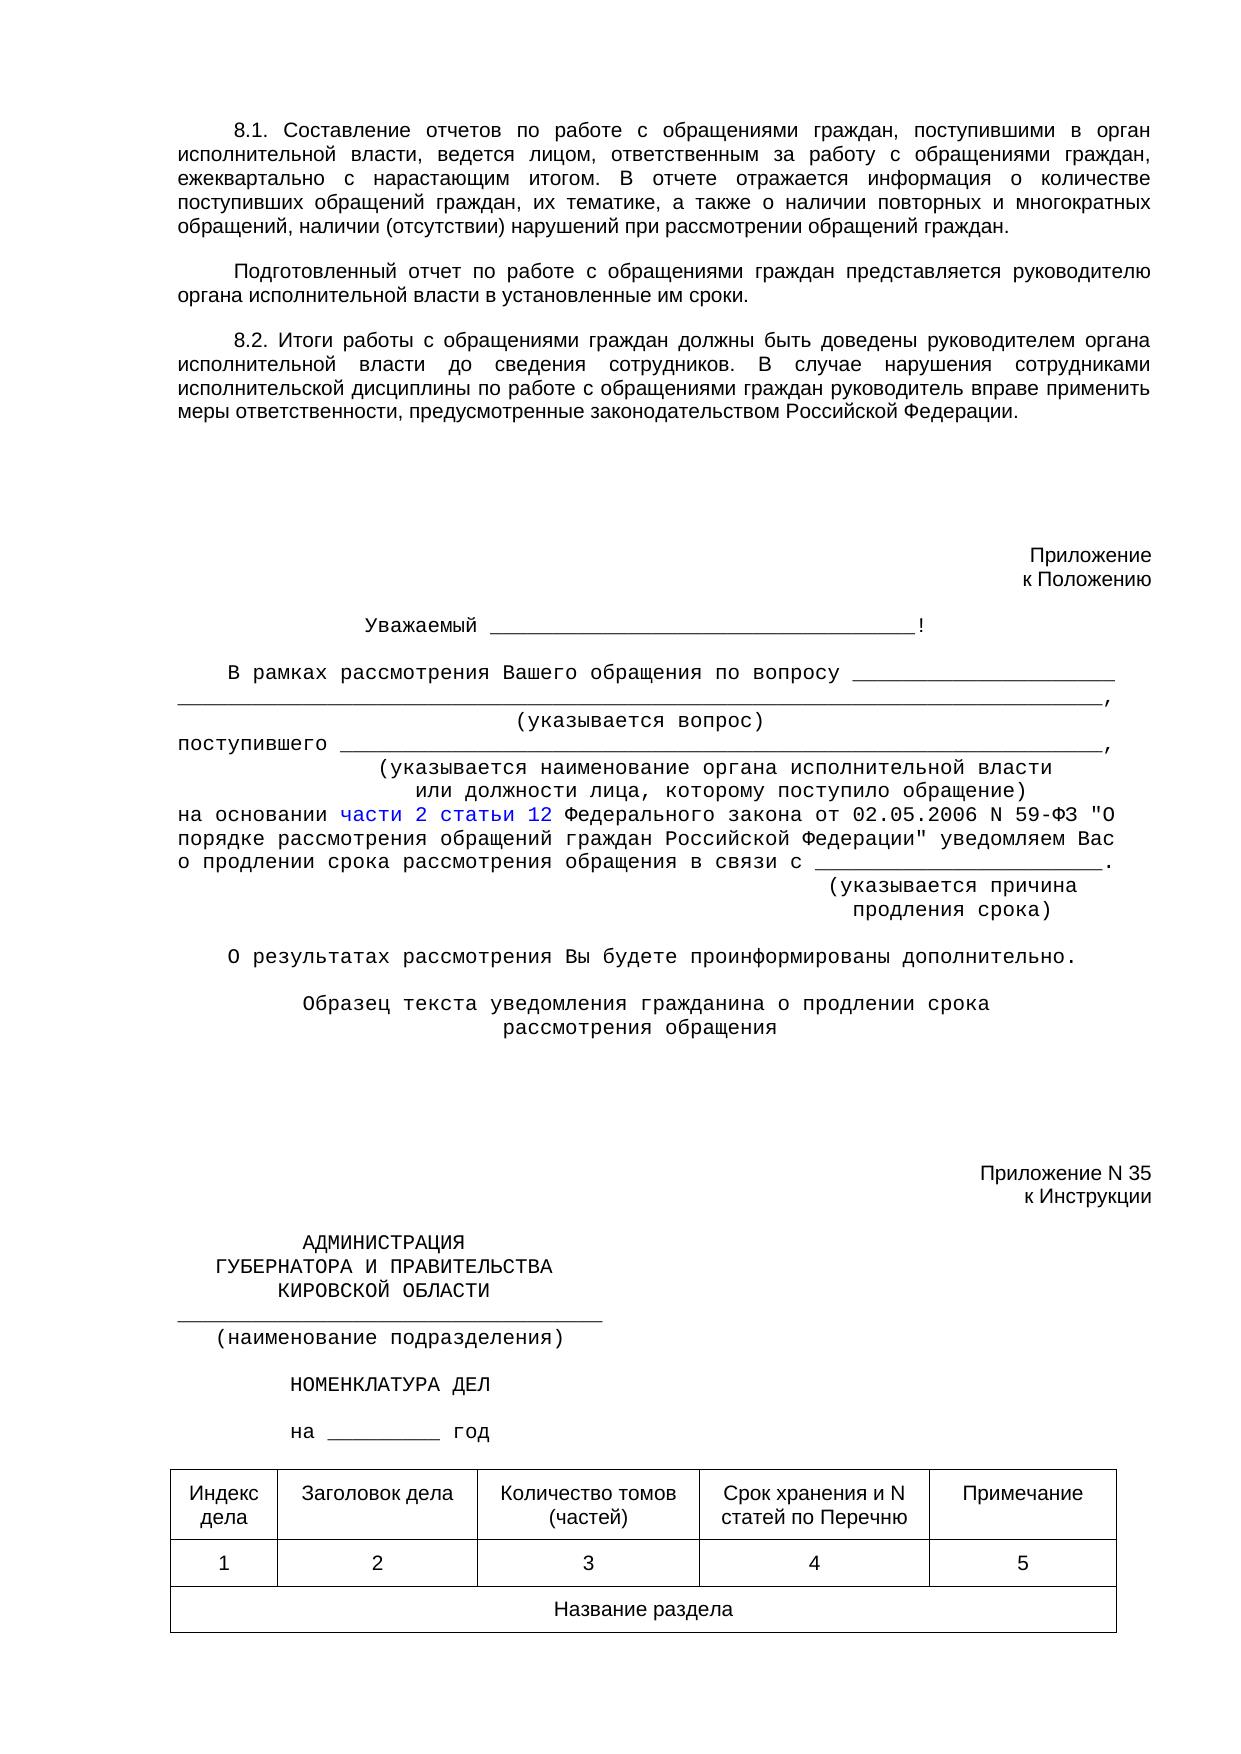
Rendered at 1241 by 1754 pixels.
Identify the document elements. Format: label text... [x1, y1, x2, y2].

table_cell Название раздела [171, 1587, 1116, 1632]
text 8.1. Составление отчетов по работе с обращениями граждан, поступившими в орган исполнительной власти, ведется лицом, ответственным за работу с обращениями граждан, ежеквартально с нарастающим итогом. В отчете отражается информация о количестве поступивших обращений граждан, их тематике, а также о наличии повторных и многократных обращений, наличии (отсутствии) нарушений при рассмотрении обращений граждан. [177, 118, 1152, 238]
table_cell 1 [171, 1540, 277, 1586]
table_cell 2 [278, 1540, 477, 1586]
text Приложение N 35 [177, 1160, 1152, 1184]
text __________________________________________________________________________, [177, 686, 1152, 709]
text Подготовленный отчет по работе с обращениями граждан представляется руководителю органа исполнительной власти в установленные им сроки. [177, 259, 1152, 307]
table_header Индекс дела [171, 1470, 277, 1539]
text к Инструкции [177, 1184, 1152, 1208]
text (наименование подразделения) [177, 1327, 1152, 1351]
text продления срока) [177, 899, 1152, 922]
table_cell 5 [930, 1540, 1116, 1586]
text 8.2. Итоги работы с обращениями граждан должны быть доведены руководителем органа исполнительной власти до сведения сотрудников. В случае нарушения сотрудниками исполнительской дисциплины по работе с обращениями граждан руководитель вправе применить меры ответственности, предусмотренные законодательством Российской Федерации. [177, 327, 1152, 423]
text поступившего _____________________________________________________________, [177, 733, 1152, 757]
text о продлении срока рассмотрения обращения в связи с _______________________. [177, 851, 1152, 875]
text Приложение [177, 543, 1152, 567]
text к Положению [177, 567, 1152, 591]
text В рамках рассмотрения Вашего обращения по вопросу _____________________ [177, 662, 1152, 686]
text (указывается вопрос) [177, 709, 1152, 733]
text на основании части 2 статьи 12 Федерального закона от 02.05.2006 N 59-ФЗ "О [177, 804, 1152, 828]
table_cell 4 [700, 1540, 929, 1586]
table_header Количество томов (частей) [478, 1470, 699, 1539]
text __________________________________ [177, 1303, 1152, 1327]
text рассмотрения обращения [177, 1017, 1152, 1041]
text АДМИНИСТРАЦИЯ [177, 1232, 1152, 1256]
text (указывается причина [177, 875, 1152, 899]
table_header Примечание [930, 1470, 1116, 1539]
text или должности лица, которому поступило обращение) [177, 781, 1152, 804]
text О результатах рассмотрения Вы будете проинформированы дополнительно. [177, 946, 1152, 970]
table_header Заголовок дела [278, 1470, 477, 1539]
text Уважаемый __________________________________! [177, 615, 1152, 639]
text КИРОВСКОЙ ОБЛАСТИ [177, 1279, 1152, 1303]
text Образец текста уведомления гражданина о продлении срока [177, 993, 1152, 1017]
text порядке рассмотрения обращений граждан Российской Федерации" уведомляем Вас [177, 828, 1152, 851]
table_header Срок хранения и N статей по Перечню [700, 1470, 929, 1539]
text НОМЕНКЛАТУРА ДЕЛ [177, 1374, 1152, 1398]
table_cell 3 [478, 1540, 699, 1586]
text ГУБЕРНАТОРА И ПРАВИТЕЛЬСТВА [177, 1256, 1152, 1279]
text на _________ год [177, 1421, 1152, 1445]
text (указывается наименование органа исполнительной власти [177, 757, 1152, 781]
